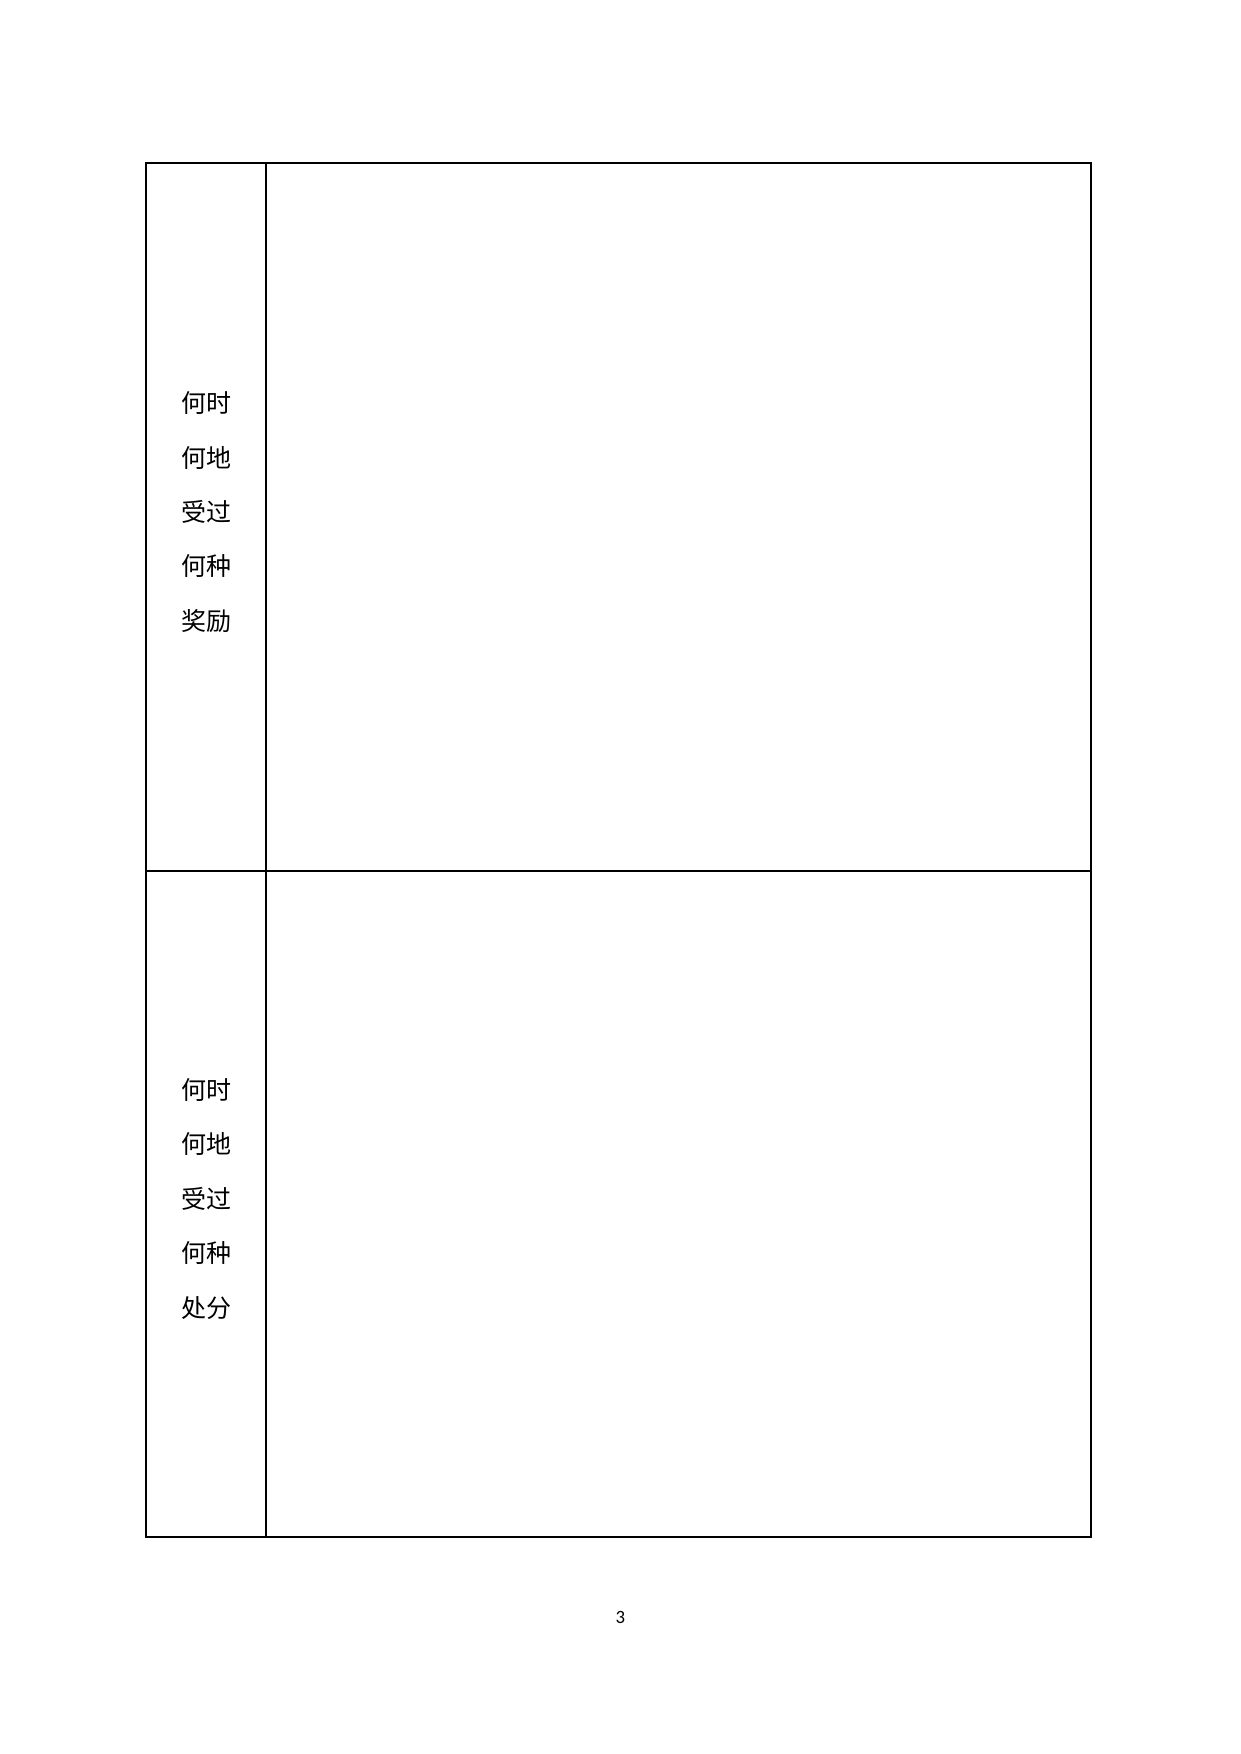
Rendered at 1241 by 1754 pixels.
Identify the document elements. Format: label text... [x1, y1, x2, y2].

table_cell 何时 何地 受过 何种 处分 [147, 872, 265, 1536]
table_cell [267, 872, 1090, 1536]
table_cell [267, 164, 1090, 870]
table_cell 何时 何地 受过 何种 奖励 [147, 164, 265, 870]
